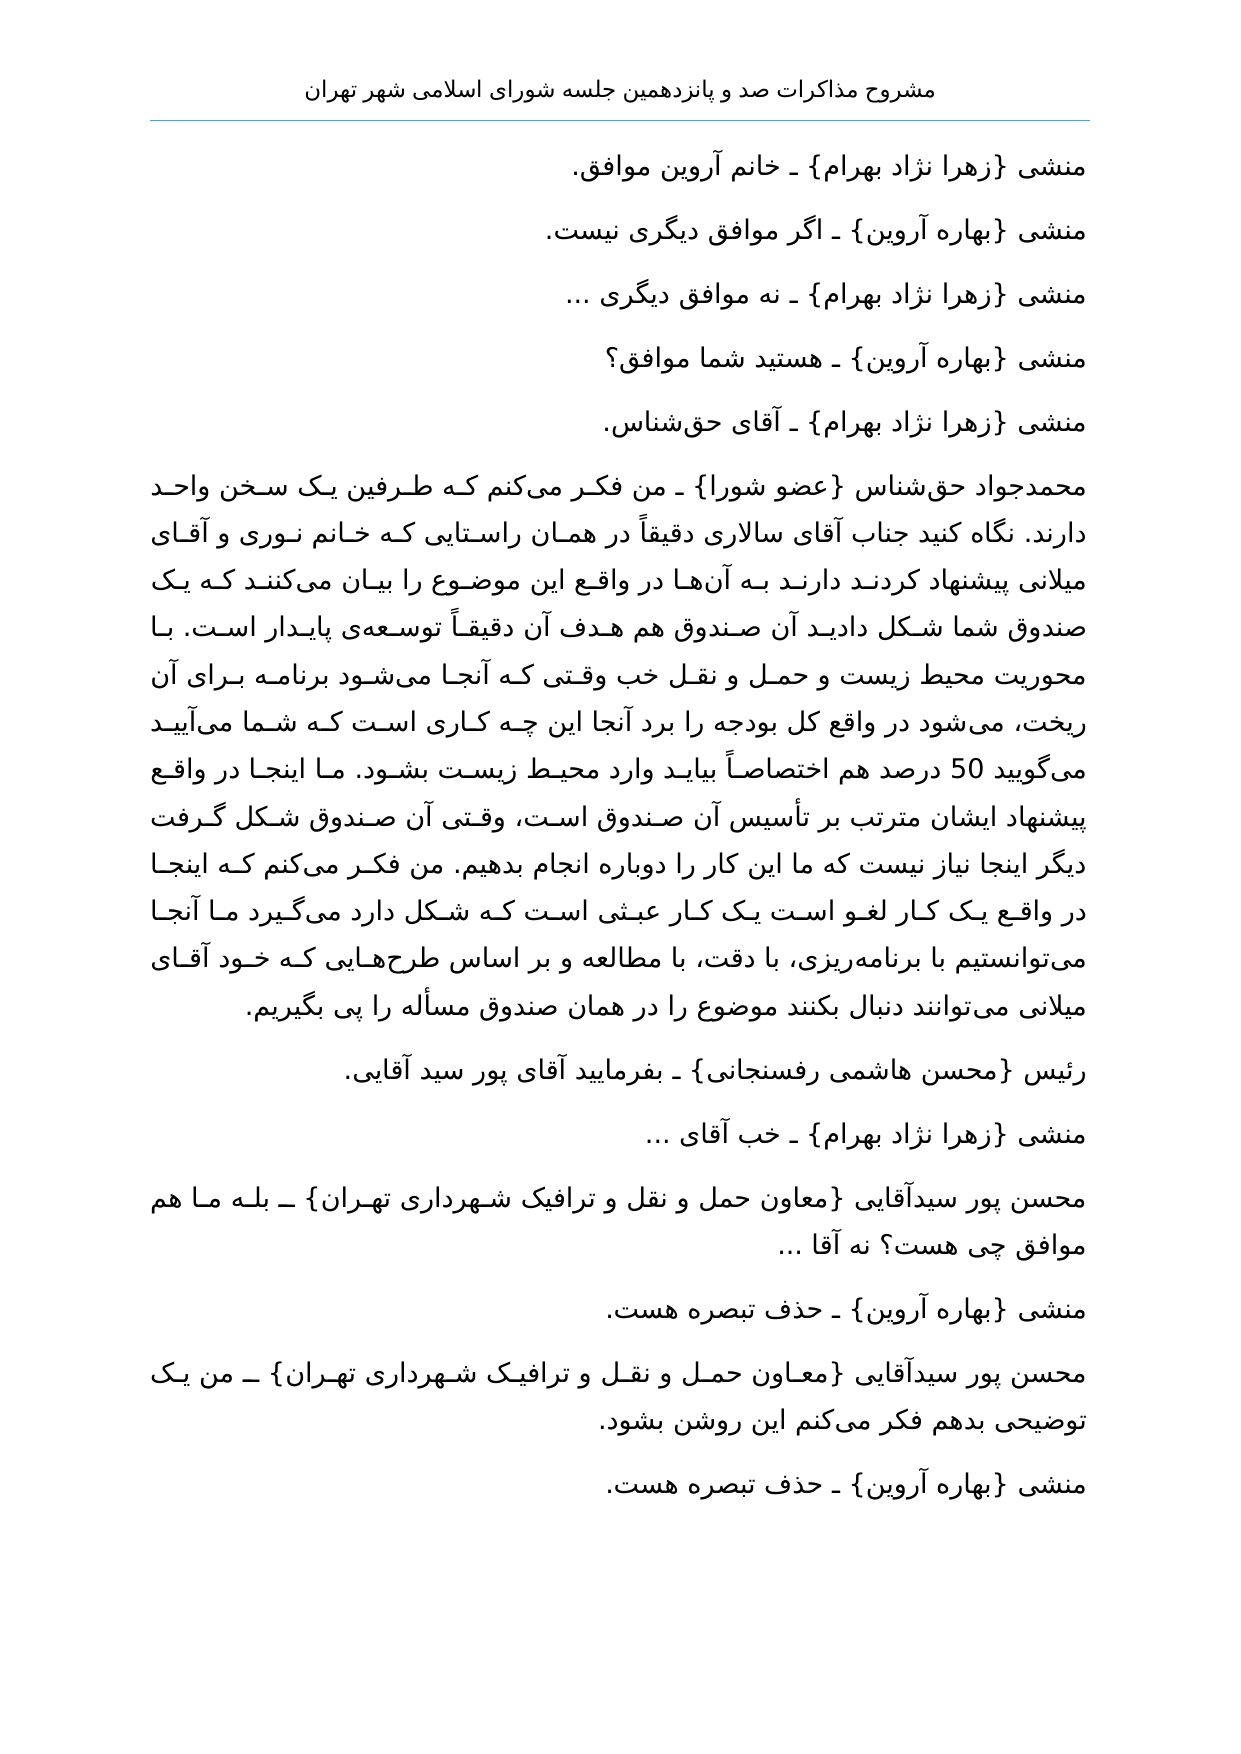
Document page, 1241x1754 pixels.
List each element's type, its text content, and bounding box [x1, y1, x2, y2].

text منشی {بهاره آروین} ـ اگر موافق دیگری نیست. [150, 214, 1087, 246]
text منشی {زهرا نژاد بهرام} ـ نه موافق دیگری ... [150, 278, 1087, 309]
text منشی {زهرا نژاد بهرام} ـ خب آقای ... [150, 1118, 1087, 1149]
text منشی {بهاره آروین} ـ حذف تبصره هست. [150, 1293, 1087, 1325]
text رئیس {محسن هاشمی رفسنجانی} ـ بفرمایید آقای پور سید آقایی. [150, 1054, 1087, 1086]
text منشی {زهرا نژاد بهرام} ـ خانم آروین موافق. [150, 150, 1087, 182]
text منشی {زهرا نژاد بهرام} ـ آقای حق‌شناس. [150, 406, 1087, 437]
text منشی {بهاره آروین} ـ حذف تبصره هست. [150, 1468, 1087, 1500]
text محسن پور سیدآقایی {معاون حمل و نقل و ترافیک شهرداری تهران} ـ بله ما هم موافق چی هست؟ نه آقا ... [150, 1182, 1087, 1261]
text منشی {بهاره آروین} ـ هستید شما موافق؟ [150, 342, 1087, 373]
text محمدجواد حق‌شناس {عضو شورا} ـ من فکر می‌کنم که طرفین یک سخن واحد دارند. نگاه کنید جناب آقای سالاری دقیقاً در همان راستایی که خانم نوری و آقای میلانی پیشنهاد کردند دارند به آن‌ها در واقع این موضوع را بیان می‌کنند که یک صندوق شما شکل دادید آن صندوق هم هدف‌ آن دقیقاً توسعه‌ی پایدار است. با محوریت محیط زیست و حمل و نقل خب وقتی که آنجا می‌شود برنامه برای‌ آن ریخت، می‌شود در واقع کل بودجه را برد آنجا این چه کاری است که شما می‌آیید می‌گویید 50 درصد هم اختصاصاً بیاید وارد محیط زیست بشود. ما اینجا در واقع پیشنهاد ایشان مترتب بر تأسیس آن صندوق است، وقتی آن صندوق شکل گرفت دیگر اینجا نیاز نیست که ما این کار را دوباره انجام بدهیم. من فکر می‌کنم که اینجا در واقع یک کار لغو است یک کار عبثی است که شکل دارد می‌گیرد ما آنجا می‌توانستیم با برنامه‌ریزی، با دقت، با مطالعه و بر اساس طرح‌هایی که خود آقای میلانی می‌توانند دنبال بکنند موضوع را در همان صندوق مسأله را پی بگیریم. [150, 470, 1087, 1022]
text محسن پور سیدآقایی {معاون حمل و نقل و ترافیک شهرداری تهران} ـ من یک توضیحی بدهم فکر می‌کنم این روشن بشود. [150, 1357, 1087, 1436]
